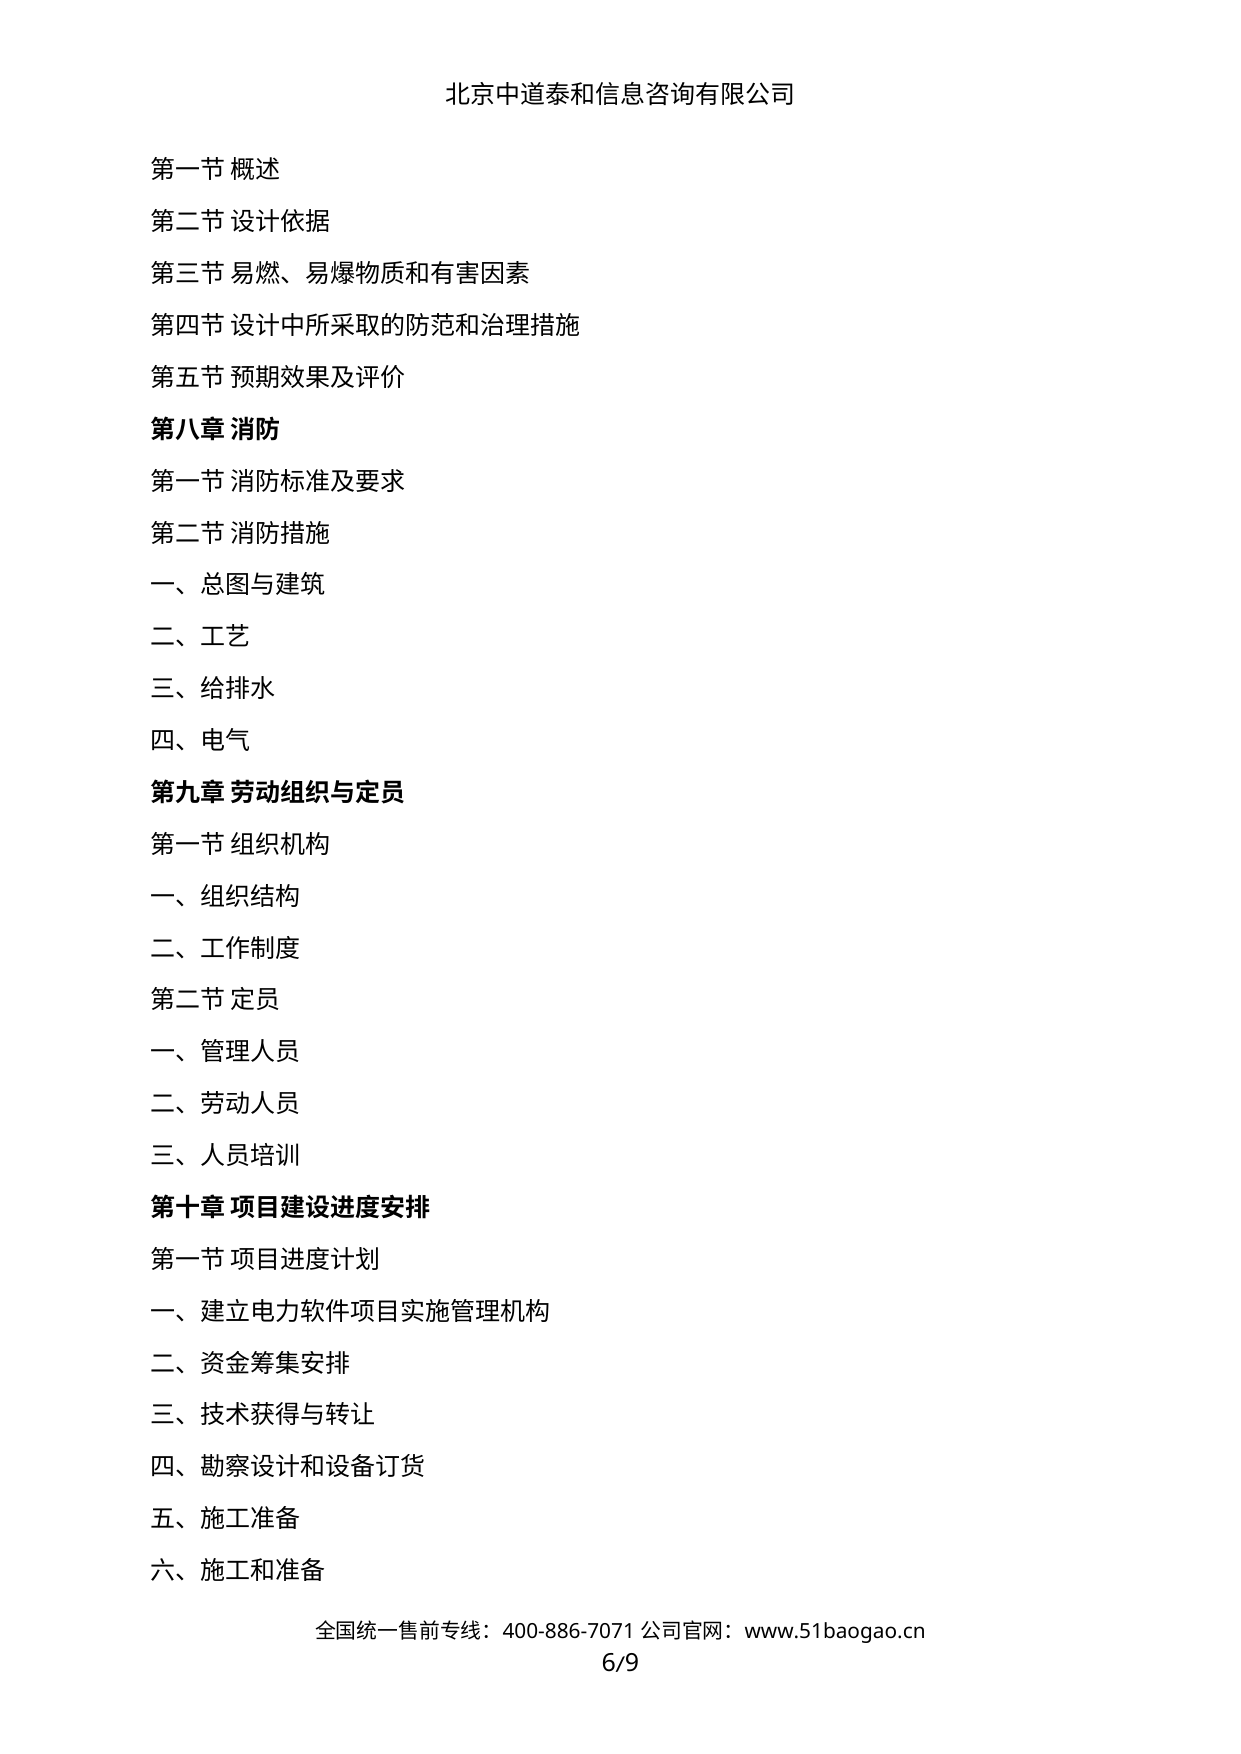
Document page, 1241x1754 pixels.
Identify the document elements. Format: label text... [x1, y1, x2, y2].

text 第四节 设计中所采取的防范和治理措施 [150, 306, 1090, 342]
text 二、资金筹集安排 [150, 1343, 1090, 1379]
text 二、工作制度 [150, 928, 1090, 964]
text 第一节 组织机构 [150, 824, 1090, 861]
text 第一节 概述 [150, 150, 1090, 186]
text 第二节 设计依据 [150, 202, 1090, 238]
text 一、总图与建筑 [150, 565, 1090, 601]
text 四、电气 [150, 721, 1090, 757]
text 二、工艺 [150, 617, 1090, 653]
text 第五节 预期效果及评价 [150, 357, 1090, 394]
text 第一节 消防标准及要求 [150, 461, 1090, 497]
text 五、施工准备 [150, 1499, 1090, 1535]
text 三、技术获得与转让 [150, 1395, 1090, 1431]
text 三、给排水 [150, 669, 1090, 705]
text 一、建立电力软件项目实施管理机构 [150, 1291, 1090, 1327]
text 六、施工和准备 [150, 1551, 1090, 1587]
text 第九章 劳动组织与定员 [150, 772, 1090, 809]
text 第二节 定员 [150, 980, 1090, 1016]
text 第三节 易燃、易爆物质和有害因素 [150, 254, 1090, 290]
text 三、人员培训 [150, 1136, 1090, 1172]
text 二、劳动人员 [150, 1084, 1090, 1120]
text 第一节 项目进度计划 [150, 1239, 1090, 1276]
text 第二节 消防措施 [150, 513, 1090, 549]
text 一、管理人员 [150, 1032, 1090, 1068]
text 四、勘察设计和设备订货 [150, 1447, 1090, 1483]
text 一、组织结构 [150, 876, 1090, 912]
text 第八章 消防 [150, 409, 1090, 446]
text 第十章 项目建设进度安排 [150, 1187, 1090, 1224]
